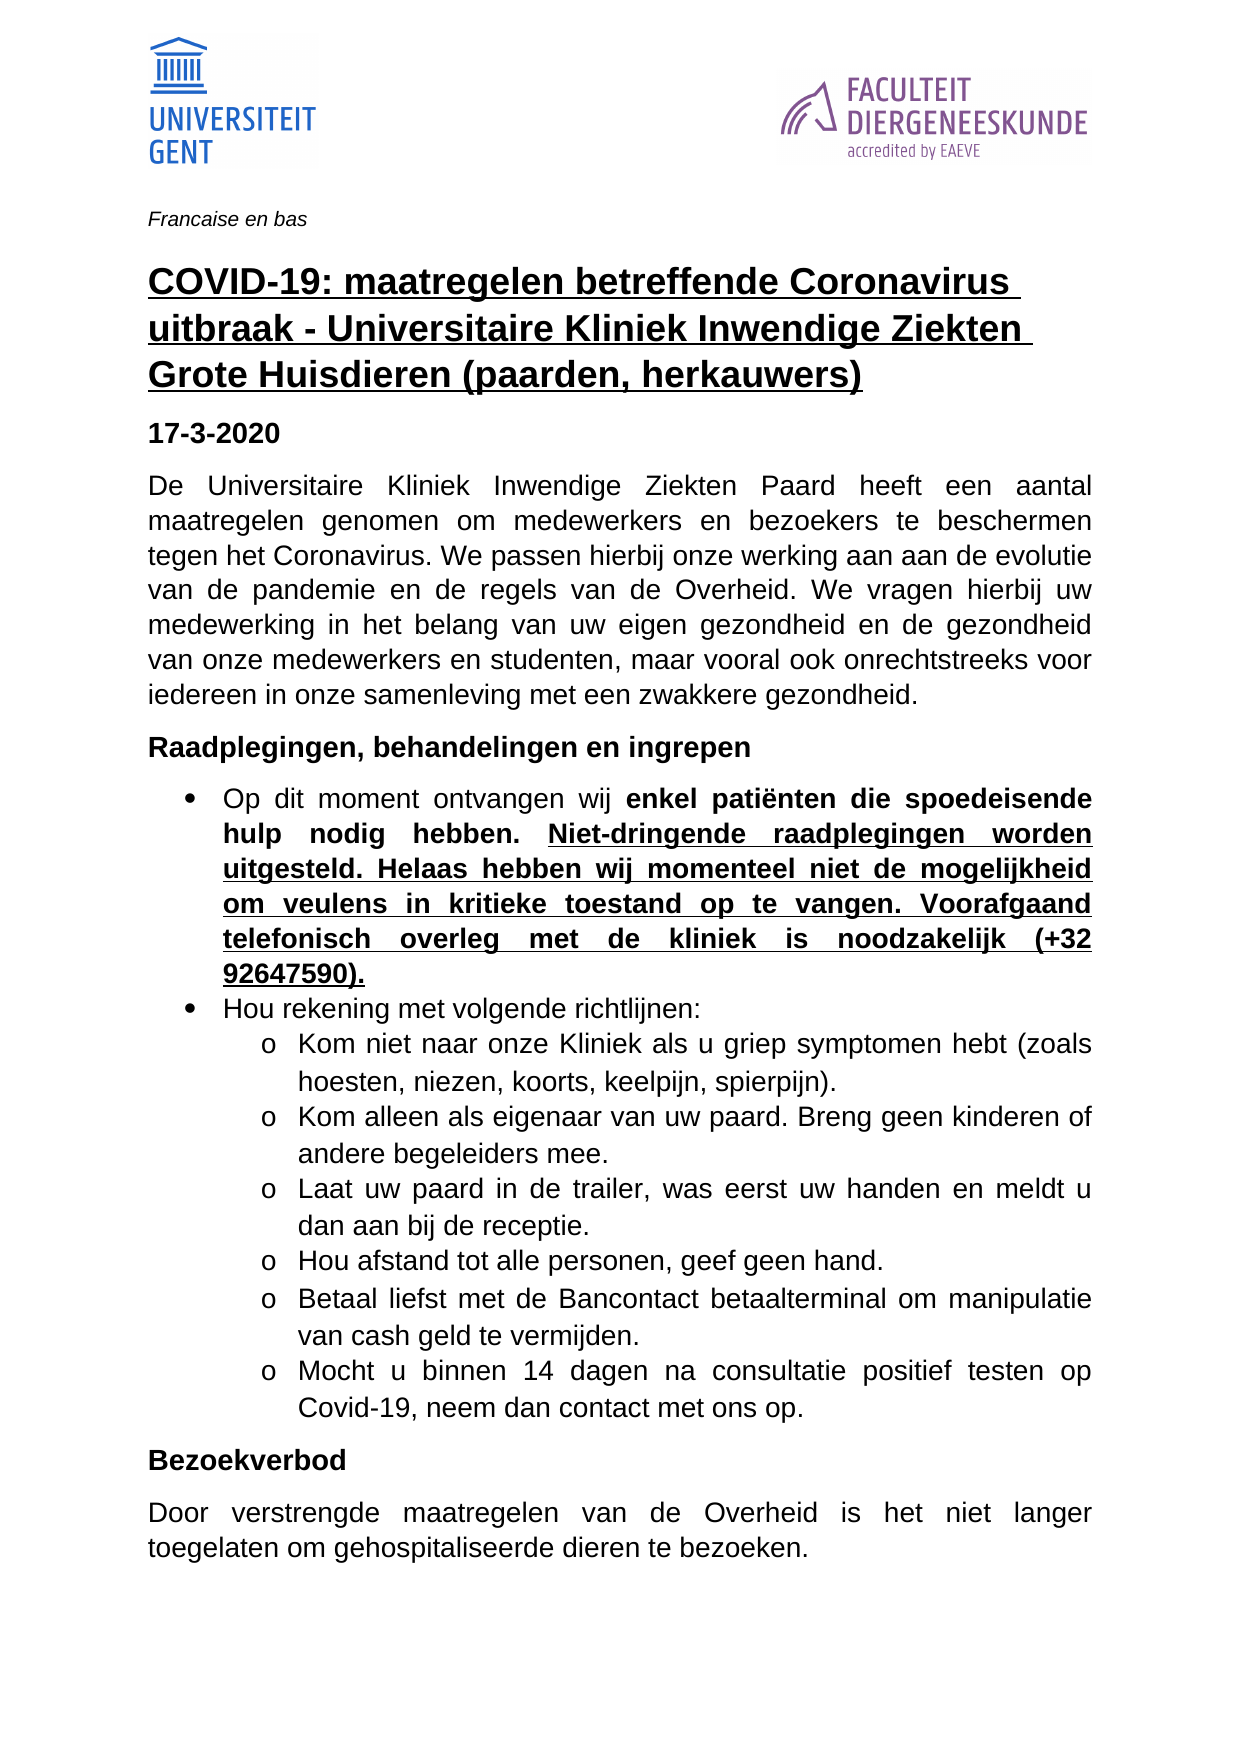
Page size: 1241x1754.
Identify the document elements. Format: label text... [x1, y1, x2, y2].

text Raadplegingen, behandelingen en ingrepen [148, 729, 1093, 763]
text COVID-19: maatregelen betreffende Coronavirus uitbraak - Universitaire Kliniek Inwendige Ziekten Grote Huisdieren (paarden, herkauwers) [148, 259, 1093, 396]
list Kom alleen als eigenaar van uw paard. Breng geen kinderen of andere begeleiders mee. [260, 1099, 1093, 1169]
list Op dit moment ontvangen wij enkel patiënten die spoedeisende hulp nodig hebben. Niet-dringende raadplegingen worden uitgesteld. Helaas hebben wij momenteel niet de mogelijkheid om veulens in kritieke toestand op te vangen. Voorafgaand telefonisch overleg met de kliniek is noodzakelijk (+32 92647590). [185, 782, 1093, 989]
list Betaal liefst met de Bancontact betaalterminal om manipulatie van cash geld te vermijden. [260, 1282, 1093, 1351]
picture [147, 33, 319, 169]
text Francaise en bas [148, 207, 1093, 231]
text De Universitaire Kliniek Inwendige Ziekten Paard heeft een aantal maatregelen genomen om medewerkers en bezoekers te beschermen tegen het Coronavirus. We passen hierbij onze werking aan aan de evolutie van de pandemie en de regels van de Overheid. We vragen hierbij uw medewerking in het belang van uw eigen gezondheid en de gezondheid van onze medewerkers en studenten, maar vooral ook onrechtstreeks voor iedereen in onze samenleving met een zwakkere gezondheid. [148, 469, 1093, 710]
text Bezoekverbod [148, 1443, 1093, 1476]
list Kom niet naar onze Kliniek als u griep symptomen hebt (zoals hoesten, niezen, koorts, keelpijn, spierpijn). [260, 1027, 1093, 1097]
list Laat uw paard in de trailer, was eerst uw handen en meldt u dan aan bij de receptie. [260, 1172, 1093, 1242]
text 17-3-2020 [148, 416, 1093, 449]
text Door verstrengde maatregelen van de Overheid is het niet langer toegelaten om gehospitaliseerde dieren te bezoeken. [148, 1496, 1093, 1563]
picture [776, 68, 1093, 165]
list Mocht u binnen 14 dagen na consultatie positief testen op Covid-19, neem dan contact met ons op. [260, 1354, 1093, 1424]
list Hou rekening met volgende richtlijnen: [185, 992, 1093, 1024]
list Hou afstand tot alle personen, geef geen hand. [260, 1244, 1093, 1279]
